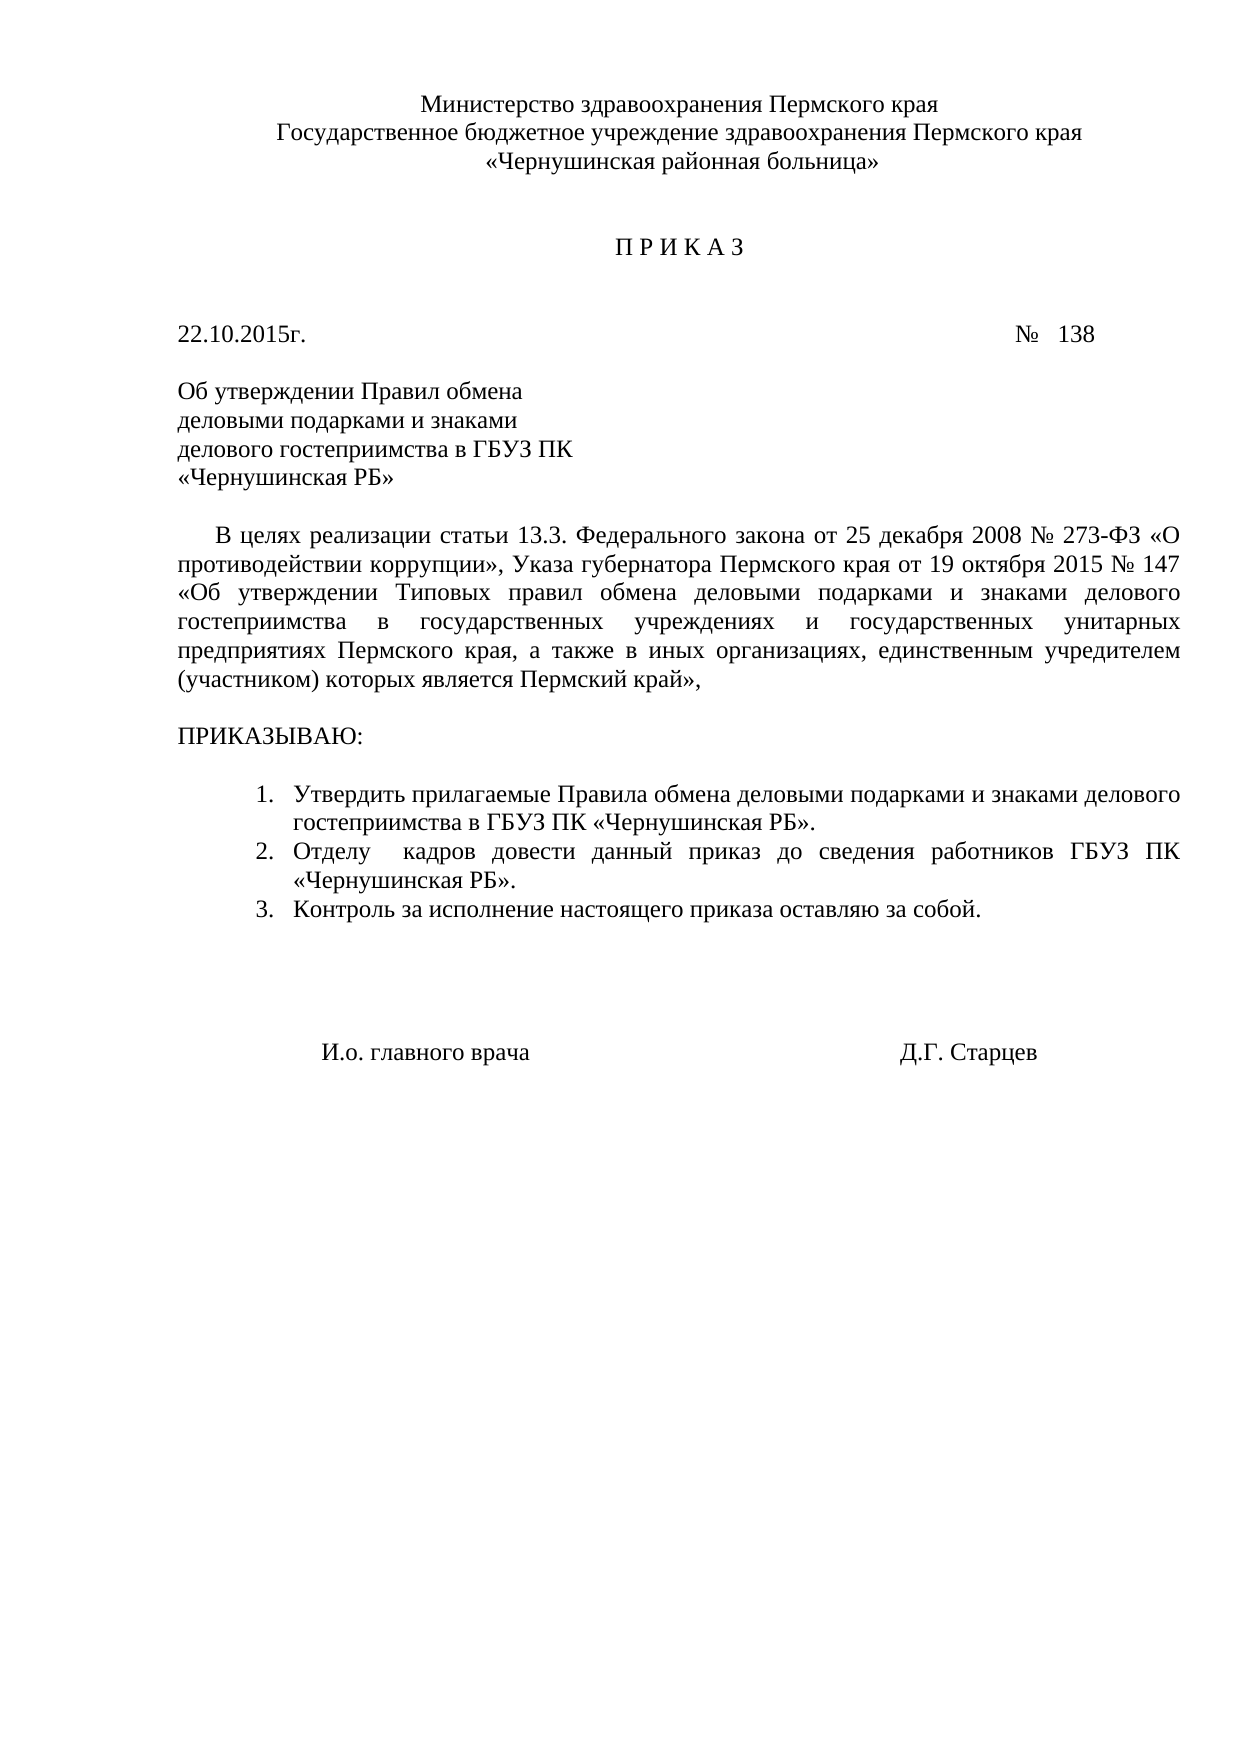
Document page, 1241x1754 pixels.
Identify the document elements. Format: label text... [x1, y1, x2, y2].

text 22.10.2015г. № 138 [177, 319, 1181, 347]
text Министерство здравоохранения Пермского края [177, 89, 1181, 117]
text В целях реализации статьи 13.3. Федерального закона от 25 декабря 2008 № 273-ФЗ «О противодействии коррупции», Указа губернатора Пермского края от 19 октября 2015 № 147 «Об утверждении Типовых правил обмена деловыми подарками и знаками делового гостеприимства в государственных учреждениях и государственных унитарных предприятиях Пермского края, а также в иных организациях, единственным учредителем (участником) которых является Пермский край», [177, 520, 1181, 692]
table_header Об утверждении Правил обмена деловыми подарками и знаками делового гостеприимства в ГБУЗ ПК «Чернушинская РБ» [166, 376, 627, 491]
list Утвердить прилагаемые Правила обмена деловыми подарками и знаками делового гостеприимства в ГБУЗ ПК «Чернушинская РБ». [255, 779, 1181, 836]
list Отделу кадров довести данный приказ до сведения работников ГБУЗ ПК «Чернушинская РБ». [255, 836, 1181, 894]
text И.о. главного врача Д.Г. Старцев [177, 1037, 1181, 1066]
text ПРИКАЗЫВАЮ: [177, 721, 1181, 750]
text «Чернушинская районная больница» [177, 146, 1181, 175]
text Государственное бюджетное учреждение здравоохранения Пермского края [177, 117, 1181, 146]
list Контроль за исполнение настоящего приказа оставляю за собой. [255, 894, 1181, 922]
text П Р И К А З [177, 232, 1181, 261]
